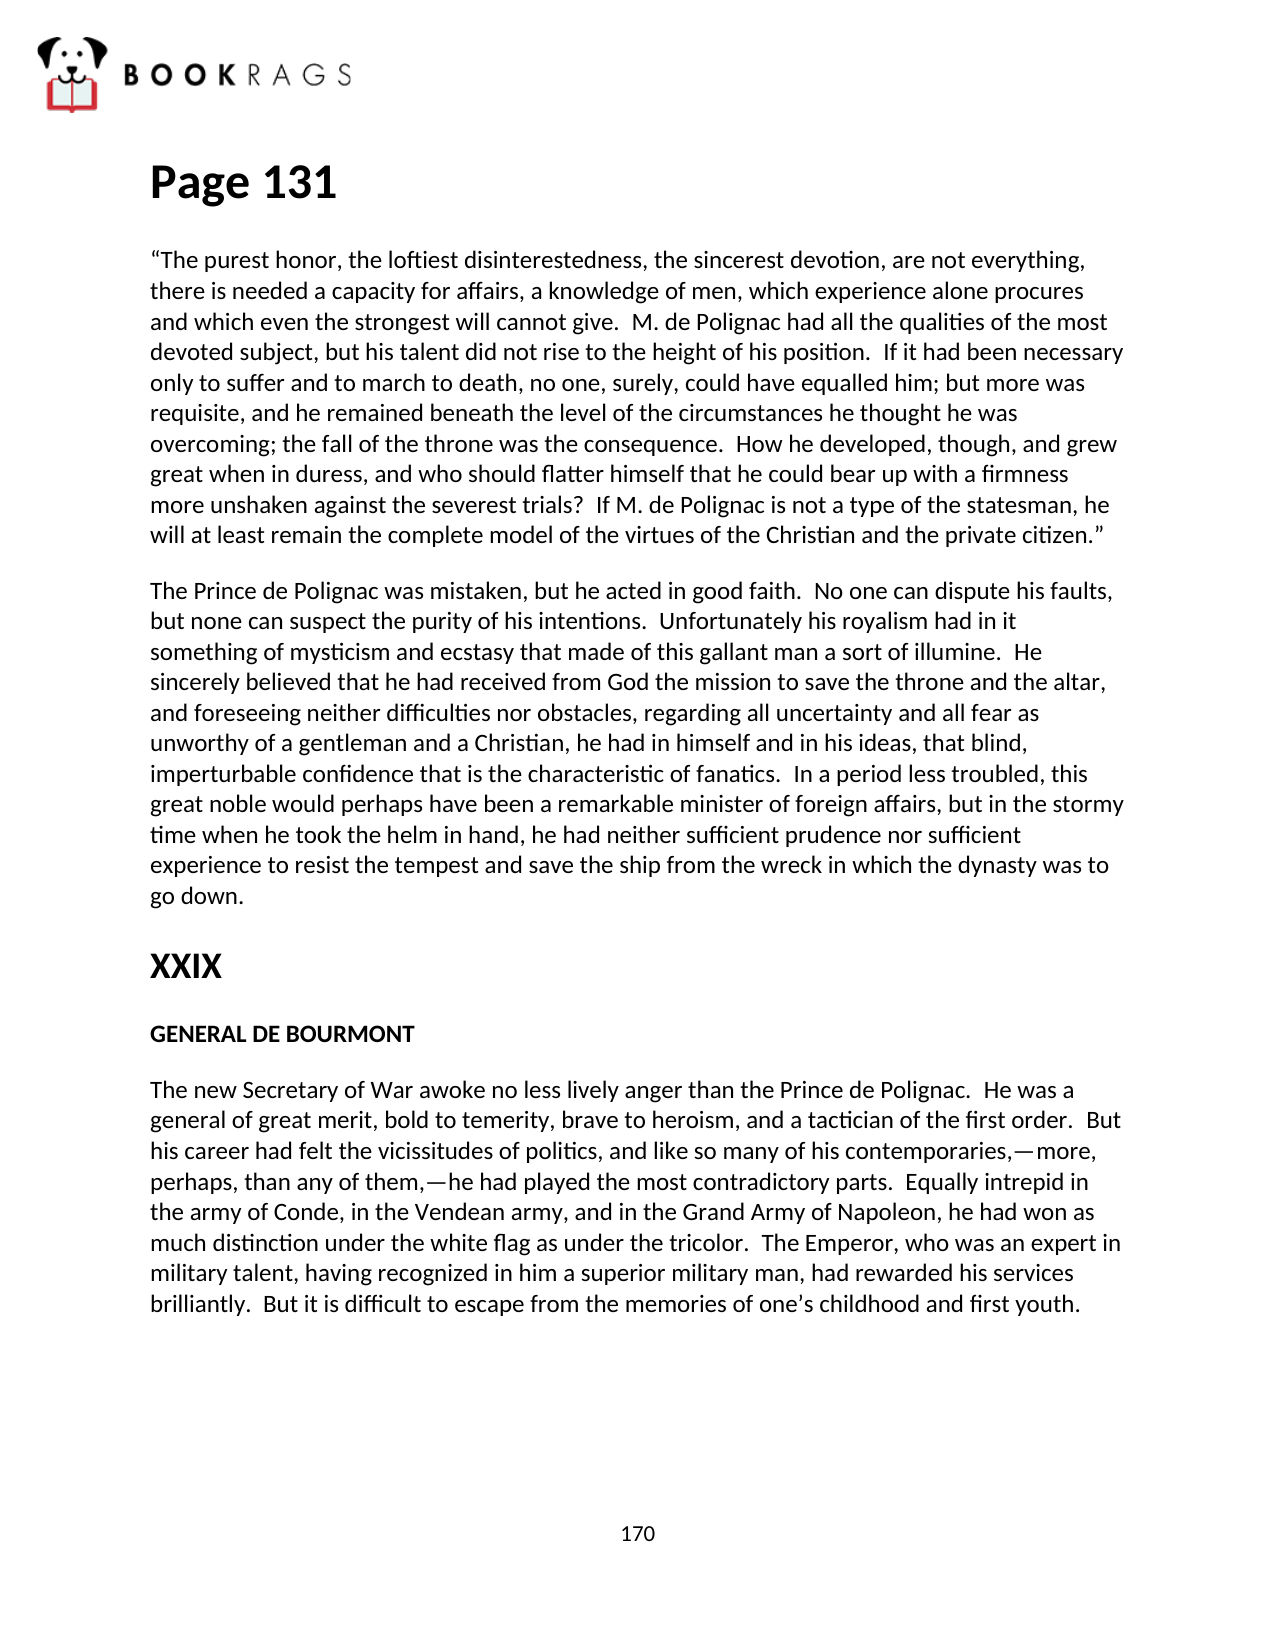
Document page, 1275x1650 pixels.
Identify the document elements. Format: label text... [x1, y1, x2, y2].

text XXIX [150, 942, 1125, 987]
text GENERAL DE BOURMONT [150, 1019, 1125, 1049]
text “The purest honor, the loftiest disinterestedness, the sincerest devotion, are not everything, there is needed a capacity for affairs, a knowledge of men, which experience alone procures and which even the strongest will cannot give. M. de Polignac had all the qualities of the most devoted subject, but his talent did not rise to the height of his position. If it had been necessary only to suffer and to march to death, no one, surely, could have equalled him; but more was requisite, and he remained beneath the level of the circumstances he thought he was overcoming; the fall of the throne was the consequence. How he developed, though, and grew great when in duress, and who should flatter himself that he could bear up with a firmness more unshaken against the severest trials? If M. de Polignac is not a type of the statesman, he will at least remain the complete model of the virtues of the Christian and the private citizen.” [150, 244, 1125, 550]
text The new Secretary of War awoke no less lively anger than the Prince de Polignac. He was a general of great merit, bold to temerity, brave to heroism, and a tactician of the first order. But his career had felt the vicissitudes of politics, and like so many of his contemporaries,—­more, perhaps, than any of them,—­he had played the most contradictory parts. Equally intrepid in the army of Conde, in the Vendean army, and in the Grand Army of Napoleon, he had won as much distinction under the white flag as under the tricolor. The Emperor, who was an expert in military talent, having recognized in him a superior military man, had rewarded his services brilliantly. But it is difficult to escape from the memories of one’s childhood and first youth. [150, 1074, 1125, 1318]
text Page 131 [150, 150, 1125, 211]
picture [37, 37, 351, 113]
text The Prince de Polignac was mistaken, but he acted in good faith. No one can dispute his faults, but none can suspect the purity of his intentions. Unfortunately his royalism had in it something of mysticism and ecstasy that made of this gallant man a sort of illumine. He sincerely believed that he had received from God the mission to save the throne and the altar, and foreseeing neither difficulties nor obstacles, regarding all uncertainty and all fear as unworthy of a gentleman and a Christian, he had in himself and in his ideas, that blind, imperturbable confidence that is the characteristic of fanatics. In a period less troubled, this great noble would perhaps have been a remarkable minister of foreign affairs, but in the stormy time when he took the helm in hand, he had neither sufficient prudence nor sufficient experience to resist the tempest and save the ship from the wreck in which the dynasty was to go down. [150, 575, 1125, 911]
